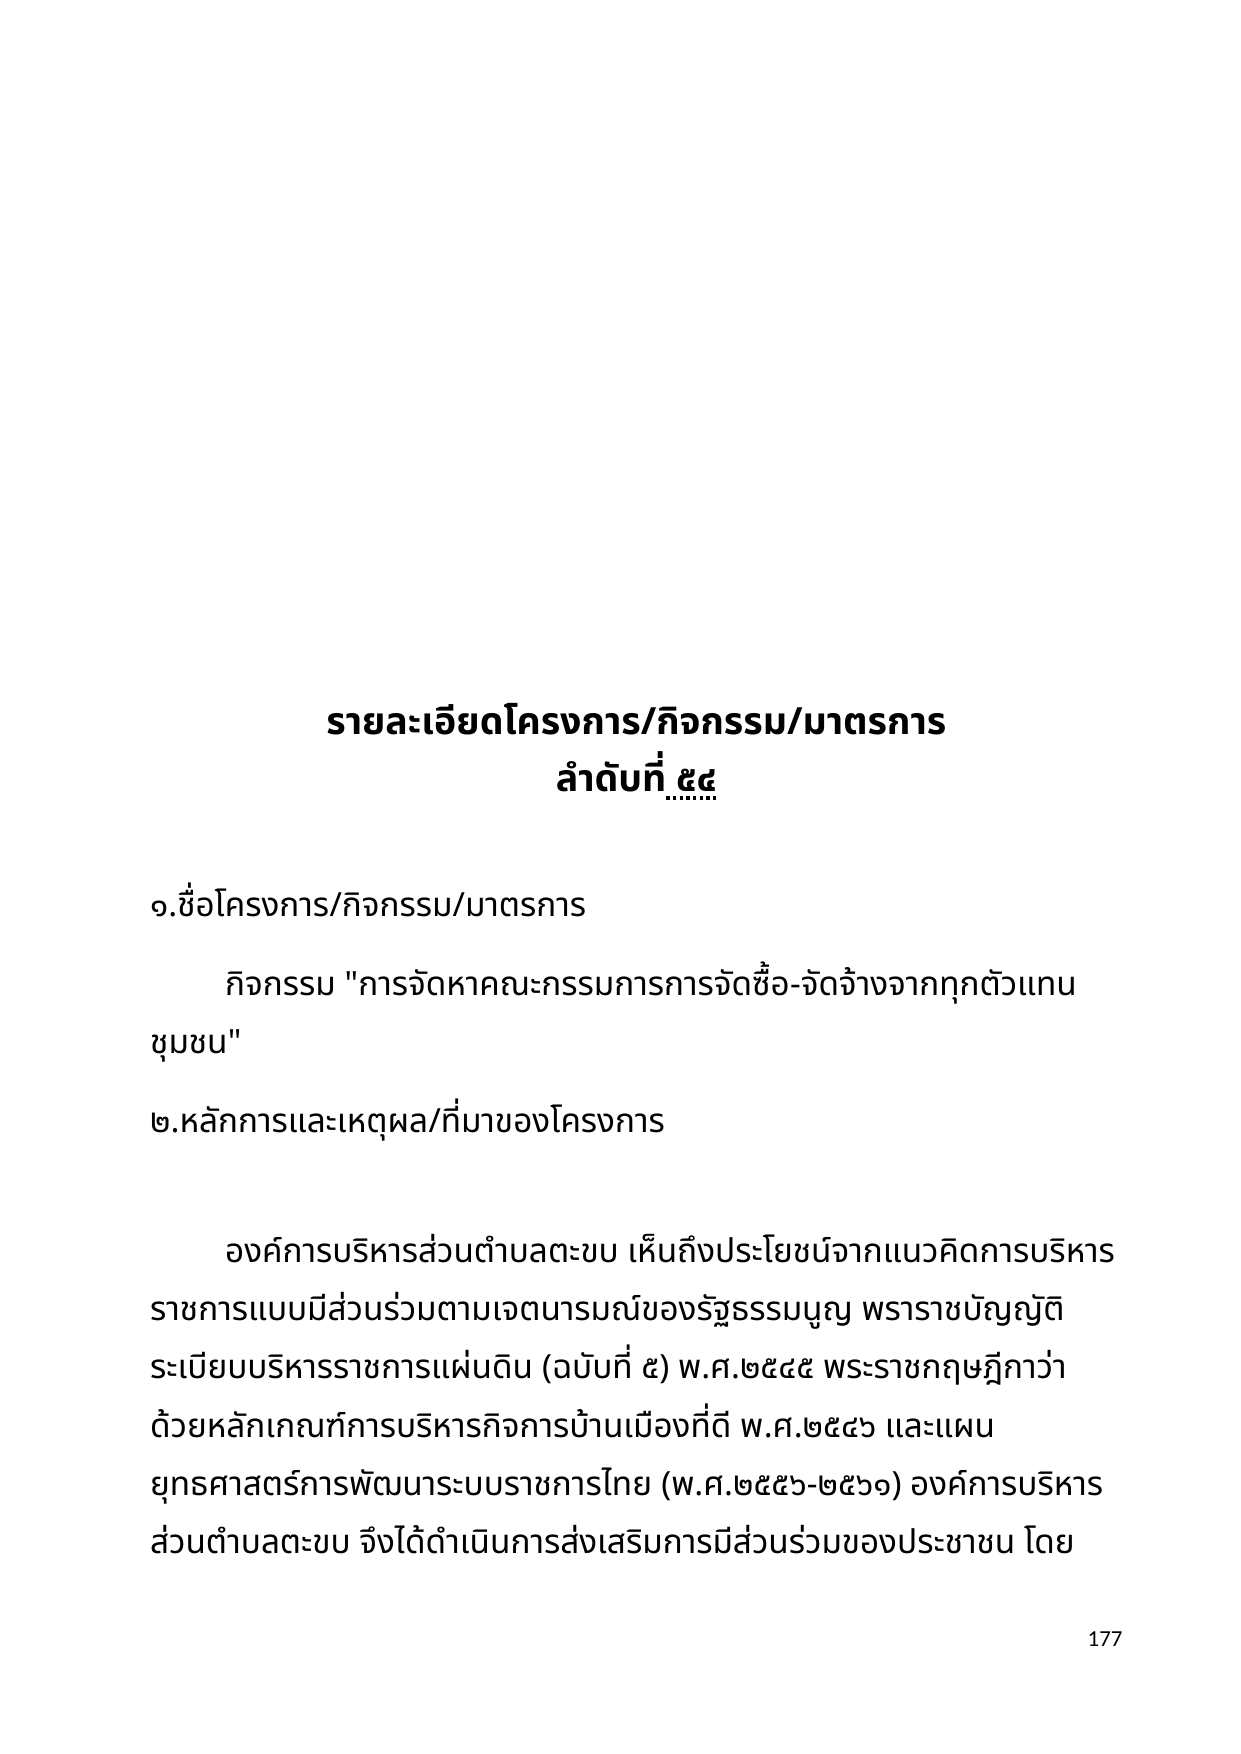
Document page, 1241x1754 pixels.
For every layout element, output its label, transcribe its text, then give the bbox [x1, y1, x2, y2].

text รายละเอียดโครงการ/กิจกรรม/มาตรการ [150, 694, 1122, 751]
text ๒.หลักการและเหตุผล/ที่มาของโครงการ [150, 1097, 1122, 1200]
text กิจกรรม "การจัดหาคณะกรรมการการจัดซื้อ-จัดจ้างจากทุกตัวแทนชุมชน" [150, 960, 1122, 1069]
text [150, 1227, 1122, 1568]
text ลำดับที่ ๕๔ [150, 751, 1122, 808]
text ๑.ชื่อโครงการ/กิจกรรม/มาตรการ [150, 881, 1122, 932]
